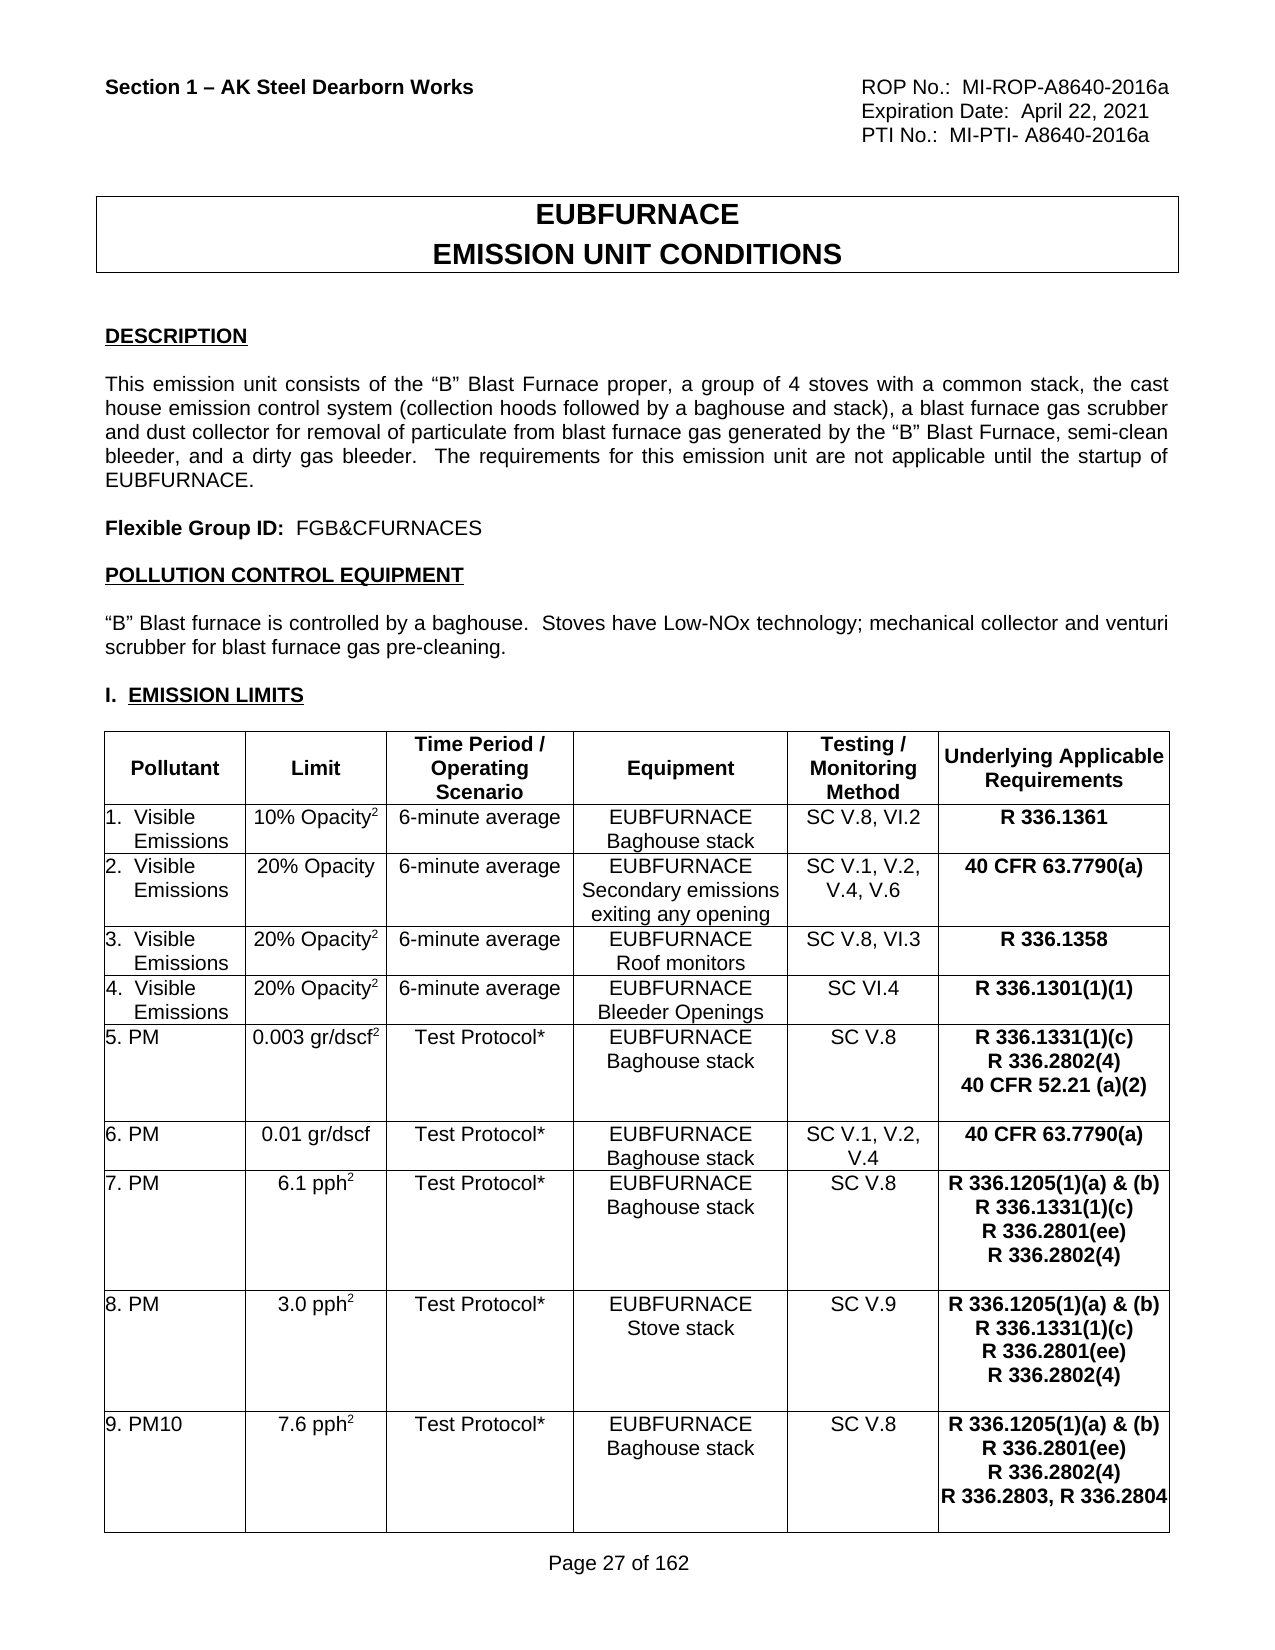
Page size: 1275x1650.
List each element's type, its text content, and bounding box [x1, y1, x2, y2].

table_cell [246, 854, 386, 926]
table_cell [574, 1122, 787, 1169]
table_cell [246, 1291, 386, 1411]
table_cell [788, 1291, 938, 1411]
text EMISSION UNIT CONDITIONS [97, 236, 1178, 272]
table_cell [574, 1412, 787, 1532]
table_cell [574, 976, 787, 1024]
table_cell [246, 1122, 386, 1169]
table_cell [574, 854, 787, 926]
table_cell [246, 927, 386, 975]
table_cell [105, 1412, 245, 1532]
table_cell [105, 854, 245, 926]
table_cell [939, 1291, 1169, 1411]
text POLLUTION CONTROL EQUIPMENT [105, 563, 1170, 587]
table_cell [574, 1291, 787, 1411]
text “B” Blast furnace is controlled by a baghouse. Stoves have Low-NOx technology; mechanical collector and venturi scrubber for blast furnace gas pre-cleaning. [105, 611, 1170, 659]
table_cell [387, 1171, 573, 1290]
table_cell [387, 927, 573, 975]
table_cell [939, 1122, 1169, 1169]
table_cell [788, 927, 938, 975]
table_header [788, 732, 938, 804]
text DESCRIPTION [105, 324, 1170, 348]
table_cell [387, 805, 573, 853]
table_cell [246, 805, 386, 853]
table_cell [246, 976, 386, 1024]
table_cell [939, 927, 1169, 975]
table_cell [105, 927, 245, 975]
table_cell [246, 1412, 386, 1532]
subtitle EUBFURNACE [97, 197, 1178, 230]
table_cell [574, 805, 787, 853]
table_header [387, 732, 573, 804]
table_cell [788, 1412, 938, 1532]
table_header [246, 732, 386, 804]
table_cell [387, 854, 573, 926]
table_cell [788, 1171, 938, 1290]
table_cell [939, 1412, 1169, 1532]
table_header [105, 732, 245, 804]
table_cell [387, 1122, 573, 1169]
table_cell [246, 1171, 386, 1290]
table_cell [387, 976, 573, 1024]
text I. EMISSION LIMITS [105, 683, 1170, 707]
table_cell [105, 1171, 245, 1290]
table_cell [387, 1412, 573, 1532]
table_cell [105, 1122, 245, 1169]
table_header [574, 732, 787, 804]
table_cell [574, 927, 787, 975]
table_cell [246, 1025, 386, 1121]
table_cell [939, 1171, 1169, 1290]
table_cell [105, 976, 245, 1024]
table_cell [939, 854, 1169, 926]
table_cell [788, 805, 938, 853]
text This emission unit consists of the “B” Blast Furnace proper, a group of 4 stoves with a common stack, the cast house emission control system (collection hoods followed by a baghouse and stack), a blast furnace gas scrubber and dust collector for removal of particulate from blast furnace gas generated by the “B” Blast Furnace, semi-clean bleeder, and a dirty gas bleeder. The requirements for this emission unit are not applicable until the startup of EUBFURNACE. [105, 372, 1170, 491]
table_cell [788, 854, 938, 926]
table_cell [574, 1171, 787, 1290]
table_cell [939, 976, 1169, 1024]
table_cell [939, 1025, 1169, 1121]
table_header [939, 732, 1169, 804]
text Flexible Group ID: FGB&CFURNACES [105, 515, 1170, 539]
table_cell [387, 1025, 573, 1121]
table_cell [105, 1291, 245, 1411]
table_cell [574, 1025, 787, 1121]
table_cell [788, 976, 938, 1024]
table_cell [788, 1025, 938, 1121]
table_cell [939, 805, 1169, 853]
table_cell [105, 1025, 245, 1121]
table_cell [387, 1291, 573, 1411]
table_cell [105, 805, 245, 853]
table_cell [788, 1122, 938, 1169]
